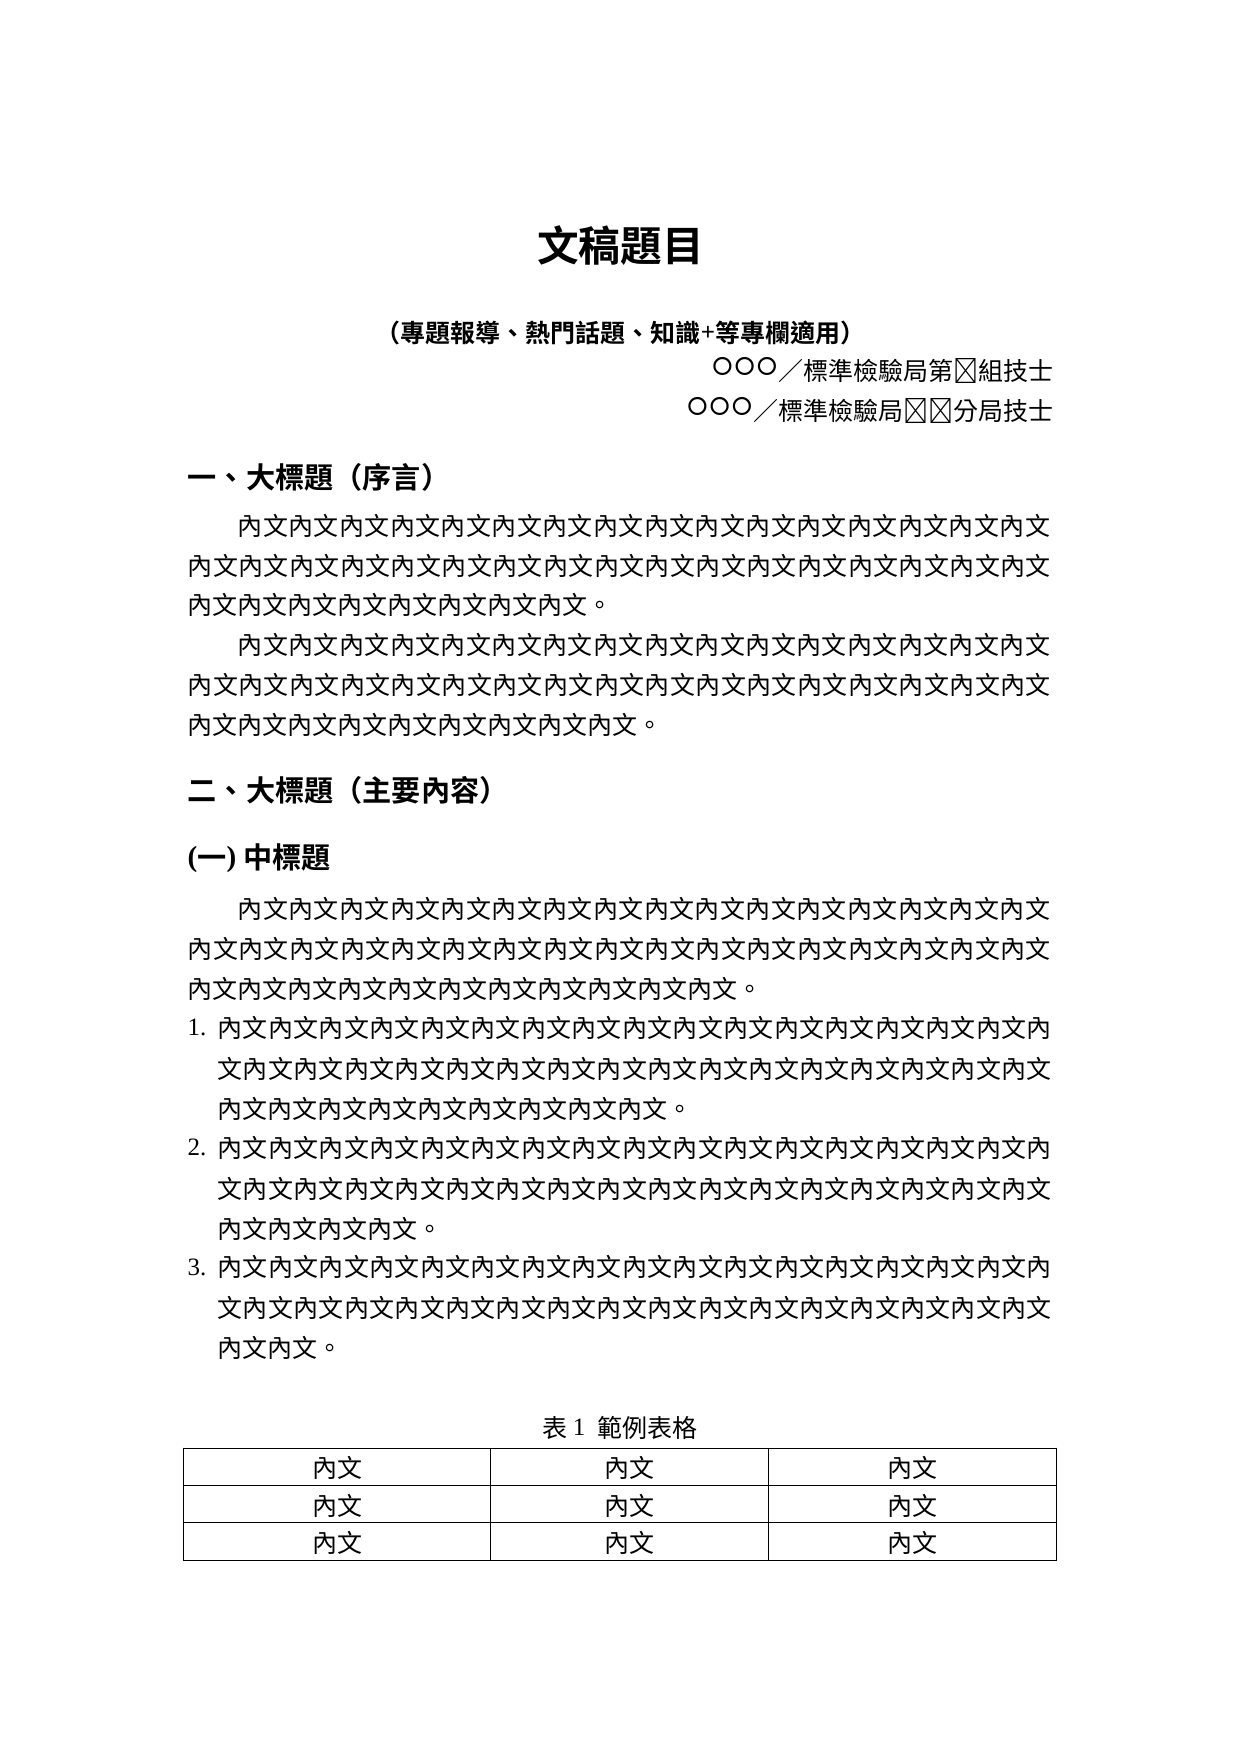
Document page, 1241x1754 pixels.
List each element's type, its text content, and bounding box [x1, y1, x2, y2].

table_header 內文 [184, 1449, 490, 1485]
text 內文內文內文內文內文內文內文內文內文內文內文內文內文內文內文內文內文內文內文內文內文內文內文內文內文內文內文內文內文內文內文內文內文內文內文內文內文內文內文內文內文內文。 [187, 623, 1053, 742]
table_cell 內文 [184, 1523, 490, 1559]
text 1. 內文內文內文內文內文內文內文內文內文內文內文內文內文內文內文內文內文內文內文內文內文內文內文內文內文內文內文內文內文內文內文內文內文內文內文內文內文內文內文內文內文內文。 [187, 1007, 1053, 1126]
text 一、大標題（序言） [187, 455, 1053, 497]
text ／標準檢驗局第組技士 [187, 350, 1053, 390]
table_header 內文 [769, 1449, 1056, 1485]
table_cell 內文 [491, 1523, 768, 1559]
table_header 內文 [491, 1449, 768, 1485]
text (一) 中標題 [187, 835, 1053, 877]
text （專題報導、熱門話題、知識+等專欄適用） [187, 314, 1053, 350]
table_cell 內文 [491, 1486, 768, 1522]
text 文稿題目 [187, 218, 1053, 272]
text 表1 範例表格 [187, 1406, 1053, 1448]
table_cell 內文 [769, 1523, 1056, 1559]
text ／標準檢驗局分局技士 [187, 390, 1053, 430]
text 2. 內文內文內文內文內文內文內文內文內文內文內文內文內文內文內文內文內文內文內文內文內文內文內文內文內文內文內文內文內文內文內文內文內文內文內文內文內文。 [187, 1126, 1053, 1246]
text 3. 內文內文內文內文內文內文內文內文內文內文內文內文內文內文內文內文內文內文內文內文內文內文內文內文內文內文內文內文內文內文內文內文內文內文內文。 [187, 1246, 1053, 1366]
table_cell 內文 [769, 1486, 1056, 1522]
table_cell 內文 [184, 1486, 490, 1522]
text 內文內文內文內文內文內文內文內文內文內文內文內文內文內文內文內文內文內文內文內文內文內文內文內文內文內文內文內文內文內文內文內文內文內文內文內文內文內文內文內文內文。 [187, 503, 1053, 623]
text 內文內文內文內文內文內文內文內文內文內文內文內文內文內文內文內文內文內文內文內文內文內文內文內文內文內文內文內文內文內文內文內文內文內文內文內文內文內文內文內文內文內文內文內文。 [187, 887, 1053, 1007]
text 二、大標題（主要內容） [187, 768, 1053, 809]
